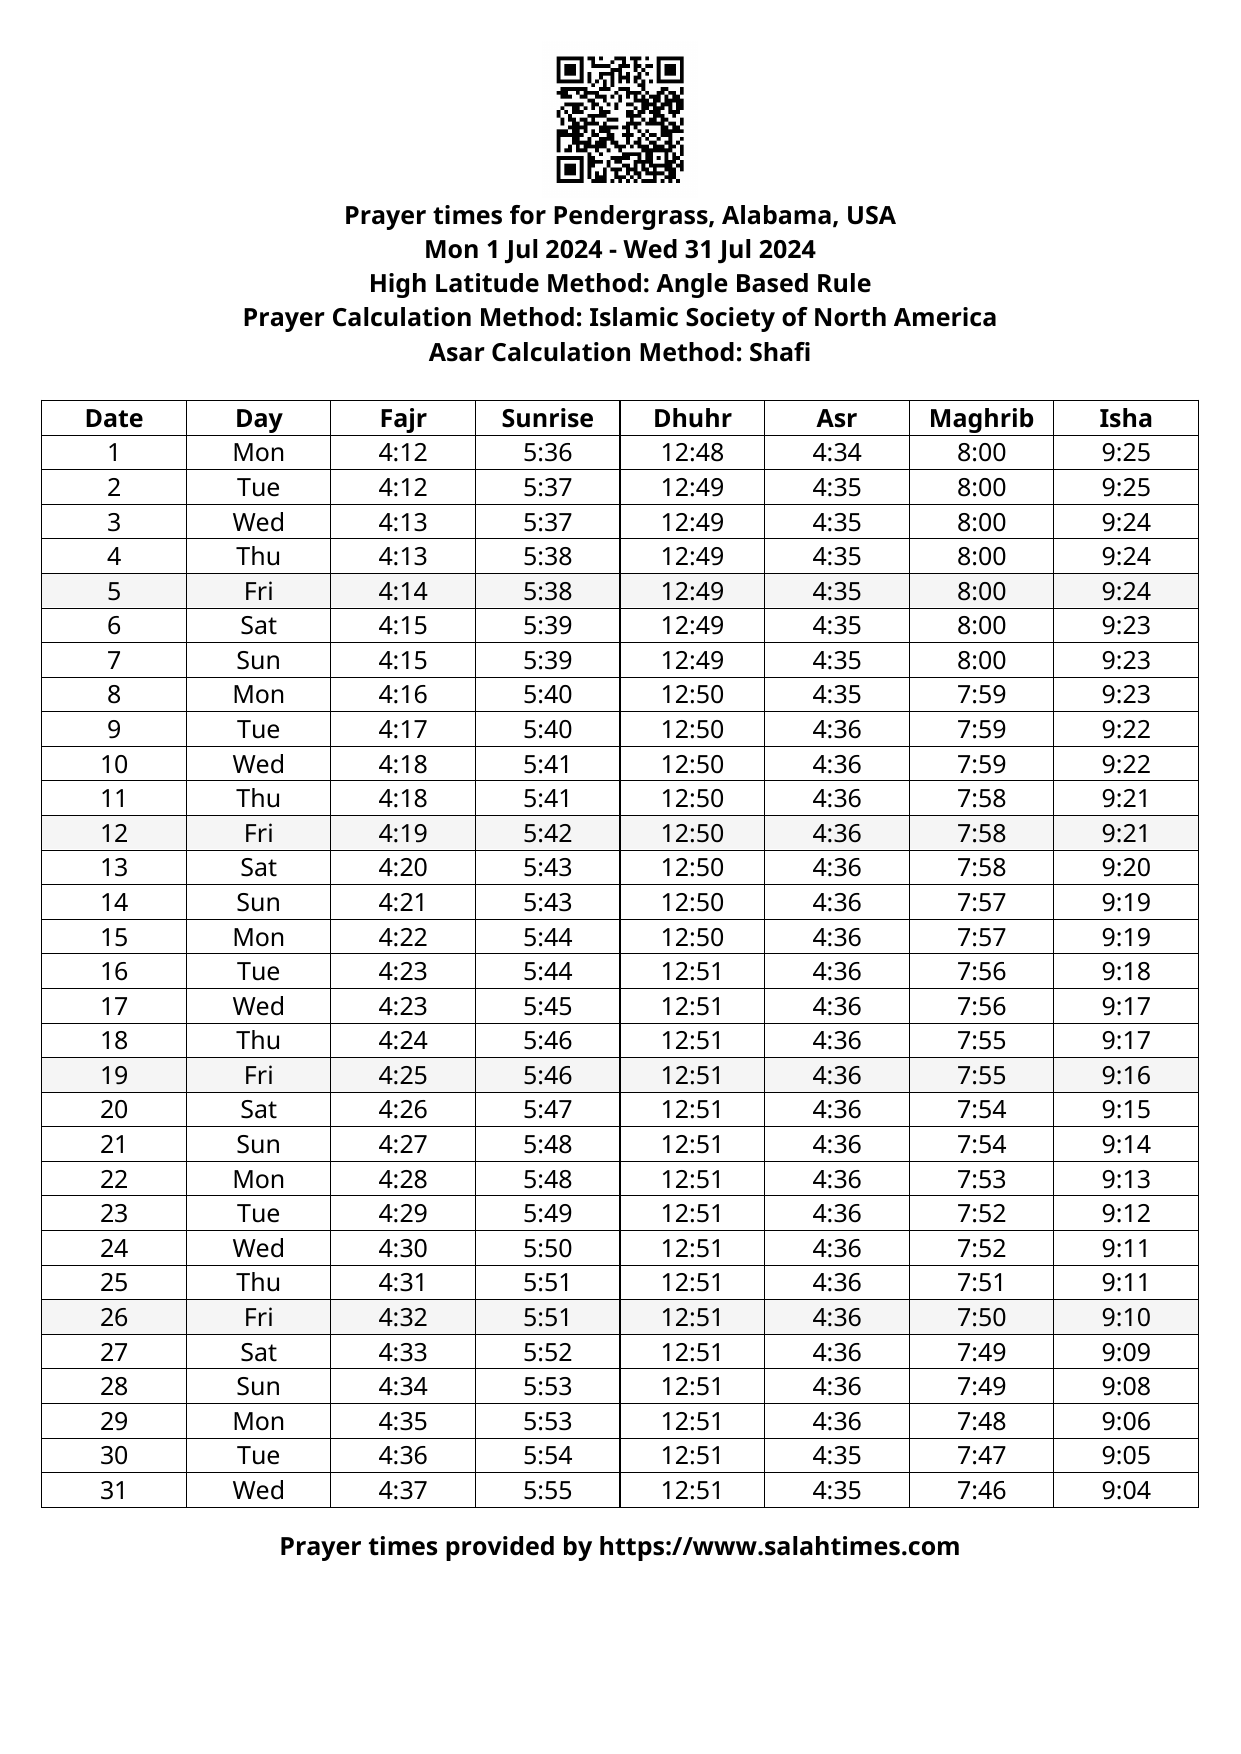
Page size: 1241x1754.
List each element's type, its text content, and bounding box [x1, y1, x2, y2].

table_cell 8:00 [910, 643, 1053, 677]
text Prayer times for Pendergrass, Alabama, USA [42, 198, 1198, 232]
table_cell Thu [187, 1266, 330, 1299]
table_cell 9:06 [1054, 1404, 1198, 1437]
table_cell 9:24 [1054, 505, 1198, 538]
table_cell 12:49 [621, 643, 764, 677]
table_cell 7:57 [910, 885, 1053, 919]
table_cell 9:22 [1054, 712, 1198, 746]
table_cell 7:46 [910, 1473, 1053, 1507]
table_cell 7:49 [910, 1369, 1053, 1403]
table_cell 12:51 [621, 954, 764, 988]
table_cell 5:53 [476, 1404, 619, 1437]
table_cell 4:20 [331, 851, 475, 884]
table_cell 9:25 [1054, 470, 1198, 504]
table_cell 5:46 [476, 1058, 619, 1092]
table_cell 27 [42, 1335, 186, 1368]
table_cell 4:36 [765, 851, 909, 884]
table_cell Wed [187, 1231, 330, 1264]
table_cell 5:52 [476, 1335, 619, 1368]
table_cell 7:59 [910, 678, 1053, 711]
table_cell 5:41 [476, 747, 619, 780]
table_cell 4:36 [765, 1404, 909, 1437]
table_cell 4:35 [765, 539, 909, 573]
table_cell 4:36 [765, 1231, 909, 1264]
table_cell Sun [187, 1127, 330, 1161]
table_cell 5 [42, 574, 186, 607]
table_cell 12:51 [621, 1335, 764, 1368]
table_cell 9:23 [1054, 678, 1198, 711]
table_cell 7:57 [910, 920, 1053, 953]
table_cell 8:00 [910, 436, 1053, 469]
table_cell 8:00 [910, 470, 1053, 504]
table_cell Tue [187, 954, 330, 988]
table_cell 4:35 [765, 574, 909, 607]
table_cell 9:05 [1054, 1439, 1198, 1472]
text Prayer times provided by https://www.salahtimes.com [42, 1528, 1198, 1563]
table_cell Sat [187, 1093, 330, 1126]
table_cell 4:27 [331, 1127, 475, 1161]
table_cell 12:51 [621, 1473, 764, 1507]
table_cell 4:36 [331, 1439, 475, 1472]
table_cell 9:24 [1054, 574, 1198, 607]
table_cell 4:13 [331, 539, 475, 573]
table_cell Tue [187, 470, 330, 504]
table_cell 7:54 [910, 1093, 1053, 1126]
table_cell 12:51 [621, 1231, 764, 1264]
table_cell 25 [42, 1266, 186, 1299]
table_cell Tue [187, 1196, 330, 1230]
table_cell 7:55 [910, 1058, 1053, 1092]
table_cell 4:15 [331, 643, 475, 677]
table_cell 4:14 [331, 574, 475, 607]
table_cell 4:15 [331, 609, 475, 642]
table_cell 22 [42, 1162, 186, 1195]
table_cell 12:51 [621, 1093, 764, 1126]
table_header Maghrib [910, 401, 1053, 434]
table_cell Sun [187, 885, 330, 919]
table_cell 13 [42, 851, 186, 884]
table_cell 4:35 [765, 1439, 909, 1472]
table_cell 7:52 [910, 1196, 1053, 1230]
table_cell 4:36 [765, 1266, 909, 1299]
table_cell 5:42 [476, 816, 619, 849]
table_cell 6 [42, 609, 186, 642]
table_cell 4:12 [331, 436, 475, 469]
table_cell 12:51 [621, 1127, 764, 1161]
table_cell 28 [42, 1369, 186, 1403]
table_cell 5:36 [476, 436, 619, 469]
table_cell 7:58 [910, 851, 1053, 884]
table_cell 9:11 [1054, 1231, 1198, 1264]
table_cell 4:21 [331, 885, 475, 919]
table_cell 12:51 [621, 1369, 764, 1403]
table_cell 4:26 [331, 1093, 475, 1126]
table_cell 4:37 [331, 1473, 475, 1507]
table_cell 5:45 [476, 989, 619, 1022]
table_cell 4:35 [765, 470, 909, 504]
table_cell 9:16 [1054, 1058, 1198, 1092]
table_cell 5:38 [476, 539, 619, 573]
table_cell 4:35 [765, 505, 909, 538]
table_cell 4:36 [765, 747, 909, 780]
table_cell 9:22 [1054, 747, 1198, 780]
table_cell 5:40 [476, 678, 619, 711]
table_cell 5:40 [476, 712, 619, 746]
table_cell 5:37 [476, 505, 619, 538]
table_cell 12:51 [621, 989, 764, 1022]
table_cell 3 [42, 505, 186, 538]
table_header Sunrise [476, 401, 619, 434]
table_cell 4:13 [331, 505, 475, 538]
table_cell 31 [42, 1473, 186, 1507]
table_cell 4:29 [331, 1196, 475, 1230]
table_cell 12:50 [621, 781, 764, 815]
table_cell 5:48 [476, 1127, 619, 1161]
table_cell 20 [42, 1093, 186, 1126]
table_cell 14 [42, 885, 186, 919]
table_cell 5:51 [476, 1266, 619, 1299]
table_cell 4:35 [765, 609, 909, 642]
table_cell 7:47 [910, 1439, 1053, 1472]
table_header Fajr [331, 401, 475, 434]
table_cell 4:36 [765, 781, 909, 815]
table_cell 12:49 [621, 609, 764, 642]
table_cell 5:46 [476, 1024, 619, 1057]
table_cell 4:36 [765, 989, 909, 1022]
table_cell 4:32 [331, 1300, 475, 1334]
table_cell 4:36 [765, 1196, 909, 1230]
table_cell 9:10 [1054, 1300, 1198, 1334]
table_cell 12:48 [621, 436, 764, 469]
table_cell 9:20 [1054, 851, 1198, 884]
table_cell 11 [42, 781, 186, 815]
table_cell 5:38 [476, 574, 619, 607]
table_cell Wed [187, 989, 330, 1022]
table_cell 9:19 [1054, 885, 1198, 919]
table_cell 4:12 [331, 470, 475, 504]
text Asar Calculation Method: Shafi [42, 334, 1198, 368]
table_cell 1 [42, 436, 186, 469]
table_cell 9:14 [1054, 1127, 1198, 1161]
table_cell 4:36 [765, 920, 909, 953]
table_cell 4:36 [765, 712, 909, 746]
table_cell 5:43 [476, 885, 619, 919]
table_cell Sun [187, 643, 330, 677]
table_header Day [187, 401, 330, 434]
table_cell 7:59 [910, 747, 1053, 780]
table_cell 7:53 [910, 1162, 1053, 1195]
table_cell 12:50 [621, 920, 764, 953]
table_cell 4:36 [765, 954, 909, 988]
table_cell Fri [187, 1300, 330, 1334]
table_cell 12:50 [621, 747, 764, 780]
table_cell 5:39 [476, 643, 619, 677]
table_cell 4:36 [765, 1024, 909, 1057]
table_cell 4:36 [765, 1058, 909, 1092]
table_cell Sat [187, 1335, 330, 1368]
table_cell Mon [187, 436, 330, 469]
table_cell Mon [187, 920, 330, 953]
table_cell 5:54 [476, 1439, 619, 1472]
table_cell 9:13 [1054, 1162, 1198, 1195]
table_cell 7:55 [910, 1024, 1053, 1057]
table_cell 12:51 [621, 1058, 764, 1092]
table_cell 23 [42, 1196, 186, 1230]
table_cell 8:00 [910, 574, 1053, 607]
table_cell 4:16 [331, 678, 475, 711]
table_cell 4:19 [331, 816, 475, 849]
table_cell 4:17 [331, 712, 475, 746]
table_cell 4:30 [331, 1231, 475, 1264]
table_cell 8:00 [910, 505, 1053, 538]
table_cell 9:04 [1054, 1473, 1198, 1507]
table_cell 4:35 [765, 678, 909, 711]
table_cell 7 [42, 643, 186, 677]
table_cell 9:11 [1054, 1266, 1198, 1299]
table_cell 19 [42, 1058, 186, 1092]
table_cell 9:18 [1054, 954, 1198, 988]
table_cell 4:24 [331, 1024, 475, 1057]
table_cell 12:49 [621, 539, 764, 573]
table_cell Sun [187, 1369, 330, 1403]
table_cell Thu [187, 1024, 330, 1057]
table_cell 24 [42, 1231, 186, 1264]
table_cell 5:39 [476, 609, 619, 642]
table_cell 7:50 [910, 1300, 1053, 1334]
table_cell 7:59 [910, 712, 1053, 746]
table_cell 5:44 [476, 954, 619, 988]
table_cell 5:43 [476, 851, 619, 884]
table_cell 9:15 [1054, 1093, 1198, 1126]
table_cell 18 [42, 1024, 186, 1057]
table_cell 4:34 [765, 436, 909, 469]
table_cell Fri [187, 1058, 330, 1092]
table_cell 4:35 [765, 1473, 909, 1507]
table_header Asr [765, 401, 909, 434]
table_cell Thu [187, 781, 330, 815]
table_cell 4:36 [765, 1127, 909, 1161]
table_cell 12 [42, 816, 186, 849]
table_cell 5:47 [476, 1093, 619, 1126]
table_cell 4:35 [765, 643, 909, 677]
picture [542, 41, 699, 198]
table_cell Wed [187, 747, 330, 780]
table_cell 10 [42, 747, 186, 780]
table_cell 4:33 [331, 1335, 475, 1368]
table_cell 4:35 [331, 1404, 475, 1437]
table_cell 17 [42, 989, 186, 1022]
table_cell Wed [187, 505, 330, 538]
table_cell 12:50 [621, 712, 764, 746]
table_cell 9:25 [1054, 436, 1198, 469]
table_cell 4:36 [765, 1162, 909, 1195]
table_cell 12:49 [621, 574, 764, 607]
table_cell 5:48 [476, 1162, 619, 1195]
table_cell 9:23 [1054, 643, 1198, 677]
table_cell Fri [187, 574, 330, 607]
table_cell 5:37 [476, 470, 619, 504]
table_cell 12:49 [621, 505, 764, 538]
table_cell 7:48 [910, 1404, 1053, 1437]
table_cell 12:49 [621, 470, 764, 504]
table_cell 5:55 [476, 1473, 619, 1507]
table_cell 8:00 [910, 609, 1053, 642]
table_cell 5:50 [476, 1231, 619, 1264]
table_cell 12:51 [621, 1196, 764, 1230]
table_cell 4:36 [765, 885, 909, 919]
table_cell 12:51 [621, 1404, 764, 1437]
table_cell 4:18 [331, 781, 475, 815]
table_cell Thu [187, 539, 330, 573]
table_cell Wed [187, 1473, 330, 1507]
table_cell 29 [42, 1404, 186, 1437]
table_cell 21 [42, 1127, 186, 1161]
table_cell 4:18 [331, 747, 475, 780]
table_cell 4:36 [765, 1369, 909, 1403]
table_cell 15 [42, 920, 186, 953]
table_cell 9:09 [1054, 1335, 1198, 1368]
table_cell 12:51 [621, 1300, 764, 1334]
table_cell Tue [187, 712, 330, 746]
table_cell 4:36 [765, 1300, 909, 1334]
table_cell 26 [42, 1300, 186, 1334]
table_cell 7:52 [910, 1231, 1053, 1264]
table_cell 8:00 [910, 539, 1053, 573]
table_cell 4:25 [331, 1058, 475, 1092]
table_cell 5:41 [476, 781, 619, 815]
table_cell 12:51 [621, 1266, 764, 1299]
table_cell 4 [42, 539, 186, 573]
table_cell 9:08 [1054, 1369, 1198, 1403]
table_cell 4:36 [765, 1335, 909, 1368]
table_cell 9:21 [1054, 781, 1198, 815]
table_cell 2 [42, 470, 186, 504]
table_cell 4:28 [331, 1162, 475, 1195]
text Prayer Calculation Method: Islamic Society of North America [42, 300, 1198, 334]
table_cell Sat [187, 609, 330, 642]
text Mon 1 Jul 2024 - Wed 31 Jul 2024 [42, 232, 1198, 266]
text High Latitude Method: Angle Based Rule [42, 266, 1198, 300]
table_header Dhuhr [621, 401, 764, 434]
table_cell 9:23 [1054, 609, 1198, 642]
table_cell 5:53 [476, 1369, 619, 1403]
table_cell 9:17 [1054, 989, 1198, 1022]
table_cell 12:51 [621, 1162, 764, 1195]
table_cell 4:23 [331, 954, 475, 988]
table_cell Fri [187, 816, 330, 849]
table_cell Mon [187, 1162, 330, 1195]
table_cell 5:49 [476, 1196, 619, 1230]
table_cell 12:50 [621, 678, 764, 711]
table_cell 4:23 [331, 989, 475, 1022]
table_cell 9 [42, 712, 186, 746]
table_cell 7:49 [910, 1335, 1053, 1368]
table_cell 12:51 [621, 1439, 764, 1472]
table_cell 16 [42, 954, 186, 988]
table_cell Sat [187, 851, 330, 884]
table_cell 7:51 [910, 1266, 1053, 1299]
table_cell Mon [187, 1404, 330, 1437]
table_cell 9:17 [1054, 1024, 1198, 1057]
table_cell 7:56 [910, 989, 1053, 1022]
table_cell 9:12 [1054, 1196, 1198, 1230]
table_cell 12:51 [621, 1024, 764, 1057]
table_cell 7:54 [910, 1127, 1053, 1161]
table_cell 12:50 [621, 816, 764, 849]
table_cell 4:34 [331, 1369, 475, 1403]
table_cell 7:56 [910, 954, 1053, 988]
table_cell 30 [42, 1439, 186, 1472]
table_header Isha [1054, 401, 1198, 434]
table_cell 4:36 [765, 1093, 909, 1126]
table_cell 5:44 [476, 920, 619, 953]
table_cell 7:58 [910, 816, 1053, 849]
table_cell 12:50 [621, 851, 764, 884]
table_cell 4:36 [765, 816, 909, 849]
table_header Date [42, 401, 186, 434]
table_cell 9:21 [1054, 816, 1198, 849]
table_cell 9:19 [1054, 920, 1198, 953]
table_cell 4:22 [331, 920, 475, 953]
table_cell Tue [187, 1439, 330, 1472]
table_cell 9:24 [1054, 539, 1198, 573]
table_cell 7:58 [910, 781, 1053, 815]
table_cell 12:50 [621, 885, 764, 919]
table_cell 4:31 [331, 1266, 475, 1299]
table_cell Mon [187, 678, 330, 711]
table_cell 5:51 [476, 1300, 619, 1334]
table_cell 8 [42, 678, 186, 711]
